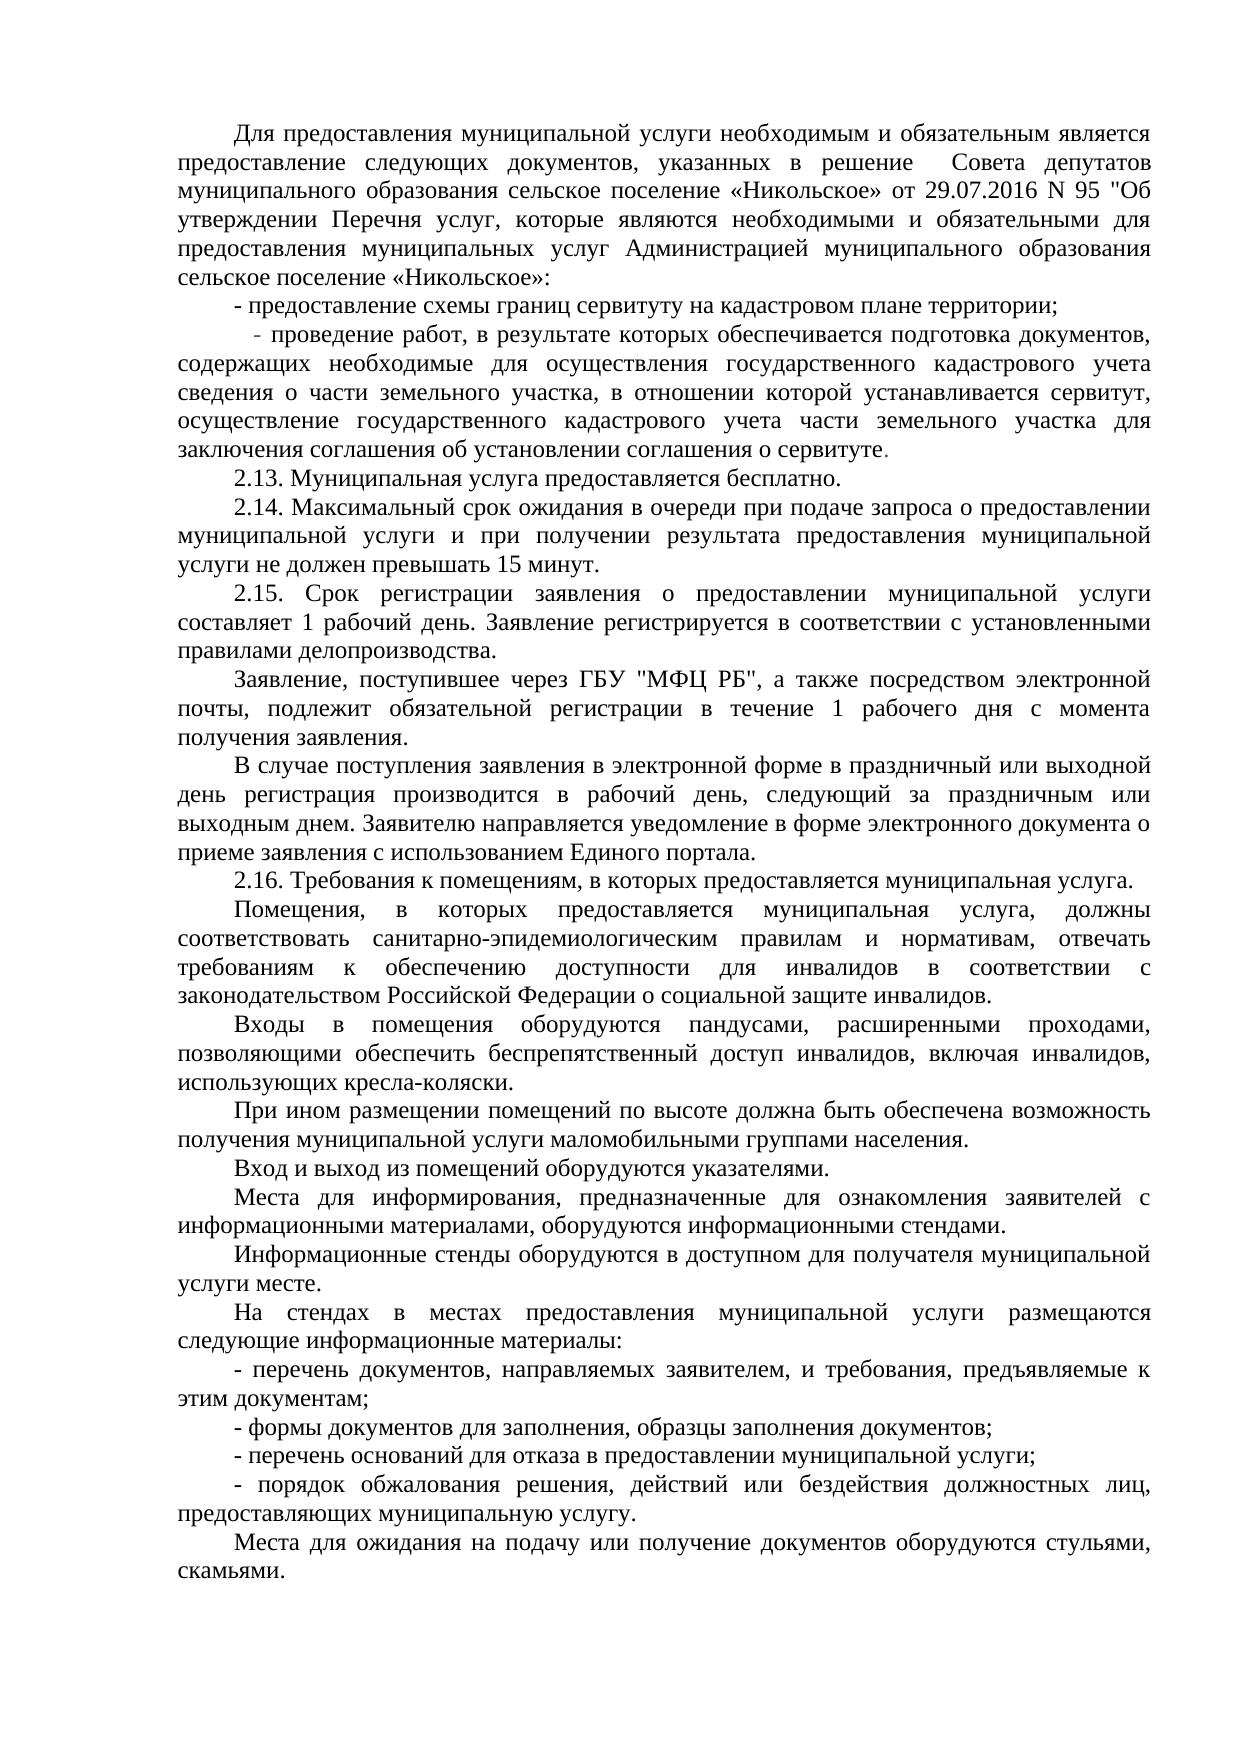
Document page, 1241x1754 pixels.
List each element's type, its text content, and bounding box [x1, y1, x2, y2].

text При ином размещении помещений по высоте должна быть обеспечена возможность получения муниципальной услуги маломобильными группами населения. [177, 1096, 1152, 1153]
text Для предоставления муниципальной услуги необходимым и обязательным является предоставление следующих документов, указанных в решение Совета депутатов муниципального образования сельское поселение «Никольское» от 29.07.2016 N 95 "Об утверждении Перечня услуг, которые являются необходимыми и обязательными для предоставления муниципальных услуг Администрацией муниципального образования сельское поселение «Никольское»: [177, 118, 1152, 291]
text Заявление, поступившее через ГБУ "МФЦ РБ", а также посредством электронной почты, подлежит обязательной регистрации в течение 1 рабочего дня с момента получения заявления. [177, 664, 1152, 751]
text Информационные стенды оборудуются в доступном для получателя муниципальной услуги месте. [177, 1239, 1152, 1297]
text Входы в помещения оборудуются пандусами, расширенными проходами, позволяющими обеспечить беспрепятственный доступ инвалидов, включая инвалидов, использующих кресла-коляски. [177, 1009, 1152, 1096]
text 2.16. Требования к помещениям, в которых предоставляется муниципальная услуга. [177, 866, 1152, 894]
text - порядок обжалования решения, действий или бездействия должностных лиц, предоставляющих муниципальную услугу. [177, 1469, 1152, 1527]
text - перечень оснований для отказа в предоставлении муниципальной услуги; [177, 1441, 1152, 1469]
text Места для информирования, предназначенные для ознакомления заявителей с информационными материалами, оборудуются информационными стендами. [177, 1182, 1152, 1239]
text Вход и выход из помещений оборудуются указателями. [177, 1153, 1152, 1182]
text 2.15. Срок регистрации заявления о предоставлении муниципальной услуги составляет 1 рабочий день. Заявление регистрируется в соответствии с установленными правилами делопроизводства. [177, 578, 1152, 664]
text - предоставление схемы границ сервитуту на кадастровом плане территории; [177, 291, 1152, 319]
text - перечень документов, направляемых заявителем, и требования, предъявляемые к этим документам; [177, 1354, 1152, 1412]
text В случае поступления заявления в электронной форме в праздничный или выходной день регистрация производится в рабочий день, следующий за праздничным или выходным днем. Заявителю направляется уведомление в форме электронного документа о приеме заявления с использованием Единого портала. [177, 751, 1152, 866]
text На стендах в местах предоставления муниципальной услуги размещаются следующие информационные материалы: [177, 1297, 1152, 1354]
text Места для ожидания на подачу или получение документов оборудуются стульями, скамьями. [177, 1527, 1152, 1584]
text Помещения, в которых предоставляется муниципальная услуга, должны соответствовать санитарно-эпидемиологическим правилам и нормативам, отвечать требованиям к обеспечению доступности для инвалидов в соответствии с законодательством Российской Федерации о социальной защите инвалидов. [177, 894, 1152, 1009]
text 2.13. Муниципальная услуга предоставляется бесплатно. [177, 463, 1152, 492]
text - проведение работ, в результате которых обеспечивается подготовка документов, содержащих необходимые для осуществления государственного кадастрового учета сведения о части земельного участка, в отношении которой устанавливается сервитут, осуществление государственного кадастрового учета части земельного участка для заключения соглашения об установлении соглашения о сервитуте. [177, 319, 1152, 463]
text 2.14. Максимальный срок ожидания в очереди при подаче запроса о предоставлении муниципальной услуги и при получении результата предоставления муниципальной услуги не должен превышать 15 минут. [177, 492, 1152, 578]
text - формы документов для заполнения, образцы заполнения документов; [177, 1412, 1152, 1441]
